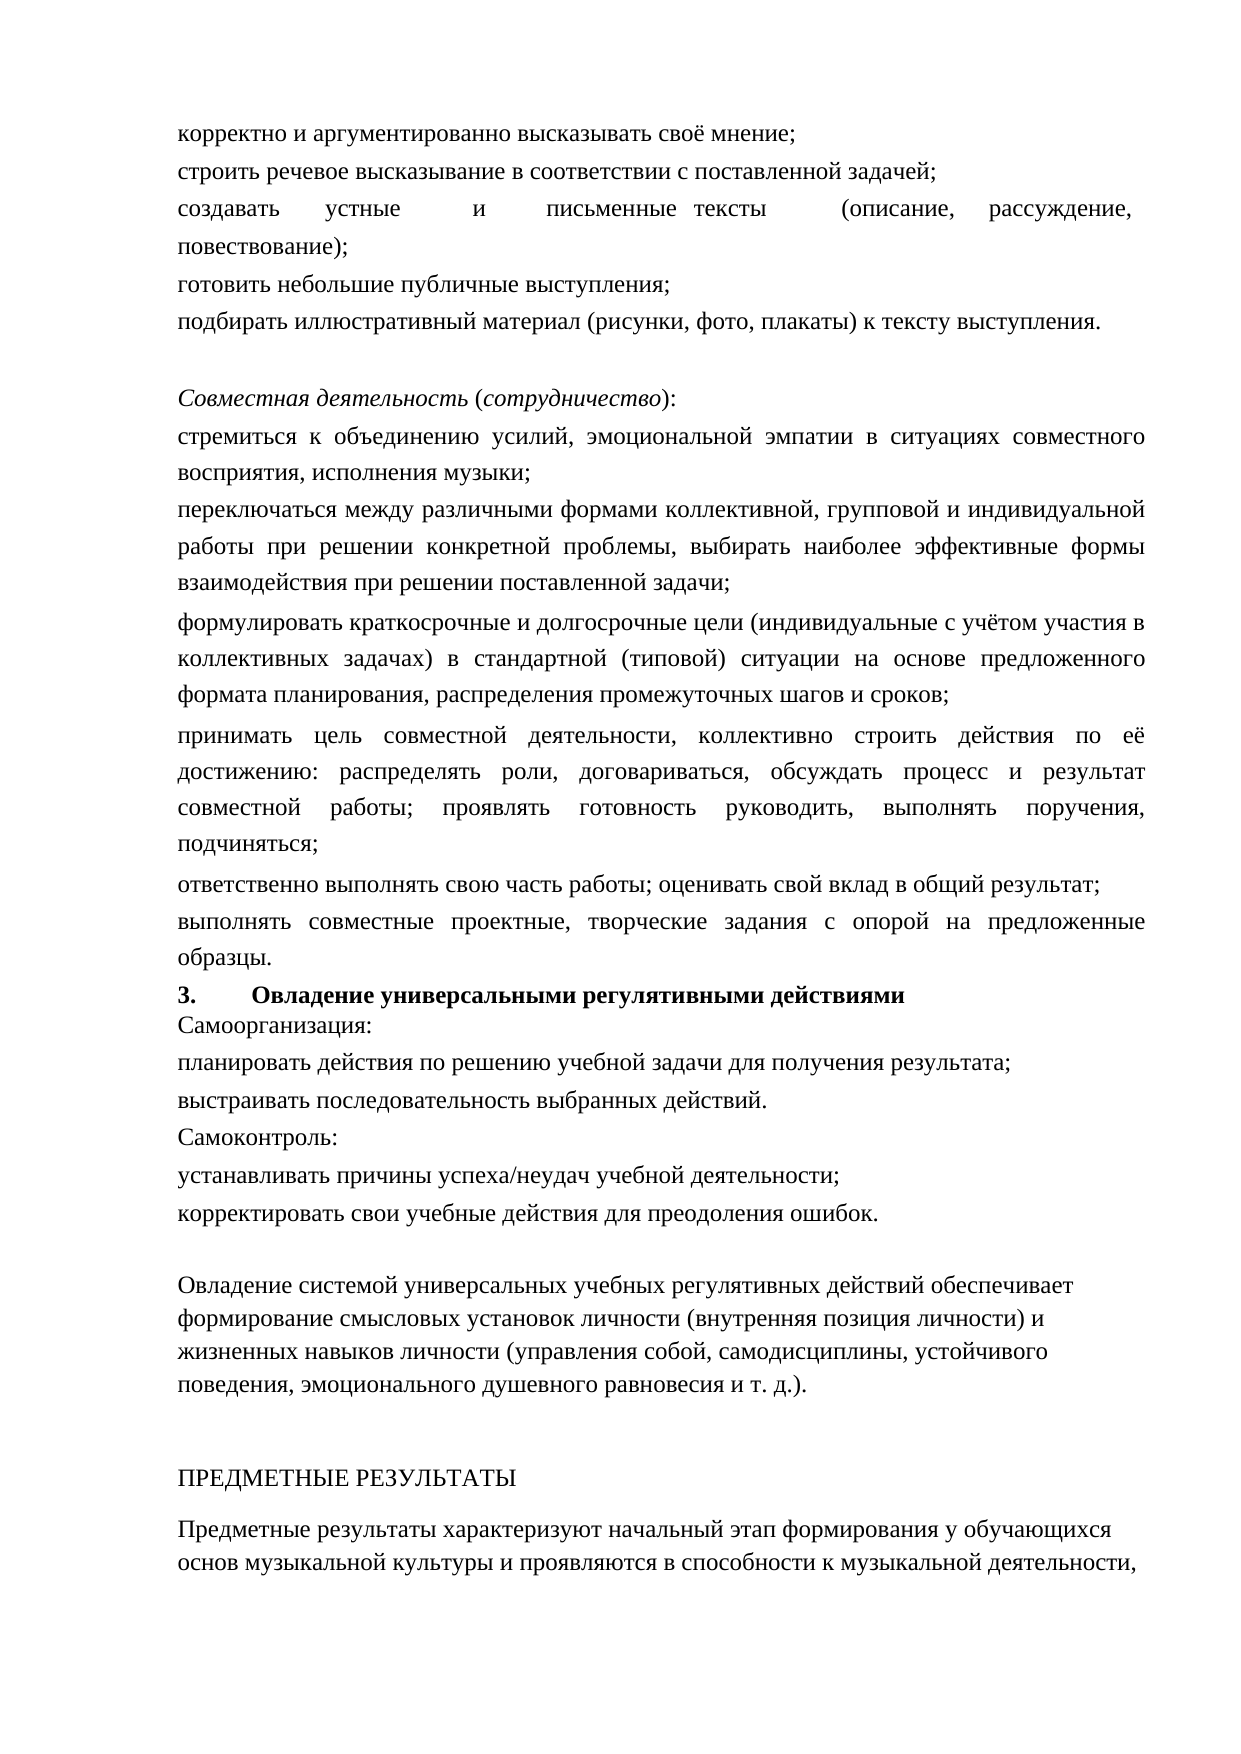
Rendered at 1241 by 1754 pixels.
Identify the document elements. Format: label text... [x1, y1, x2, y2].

text строить речевое высказывание в соответствии с поставленной задачей; [177, 156, 1146, 184]
text переключаться между различными формами коллективной, групповой и индивидуальной работы при решении конкретной проблемы, выбирать наиболее эффективные формы взаимодействия при решении поставленной задачи; [177, 494, 1146, 596]
text Овладение системой универсальных учебных регулятивных действий обеспечивает формирование смысловых установок личности (внутренняя позиция личности) и жизненных навыков личности (управления собой, самодисциплины, устойчивого поведения, эмоционального душевного равновесия и т. д.). [177, 1270, 1146, 1398]
text повествование); [177, 231, 1146, 260]
text стремиться к объединению усилий, эмоциональной эмпатии в ситуациях совместного восприятия, исполнения музыки; [177, 421, 1146, 486]
text корректно и аргументированно высказывать своё мнение; [177, 118, 1146, 147]
text Самоконтроль: [177, 1122, 1146, 1151]
text готовить небольшие публичные выступления; [177, 269, 1146, 297]
text создавать устные и письменные тексты (описание, рассуждение, [177, 193, 1146, 222]
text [177, 1514, 1146, 1576]
text ответственно выполнять свою часть работы; оценивать свой вклад в общий результат; [177, 869, 1146, 897]
text выполнять совместные проектные, творческие задания с опорой на предложенные образцы. [177, 906, 1146, 971]
text принимать цель совместной деятельности, коллективно строить действия по её достижению: распределять роли, договариваться, обсуждать процесс и результат совместной работы; проявлять готовность руководить, выполнять поручения, подчиняться; [177, 720, 1146, 857]
text планировать действия по решению учебной задачи для получения результата; [177, 1047, 1146, 1076]
text корректировать свои учебные действия для преодоления ошибок. [177, 1198, 1146, 1226]
text выстраивать последовательность выбранных действий. [177, 1085, 1146, 1113]
text подбирать иллюстративный материал (рисунки, фото, плакаты) к тексту выступления. [177, 306, 1146, 335]
text устанавливать причины успеха/неудач учебной деятельности; [177, 1160, 1146, 1189]
text 3. Овладение универсальными регулятивными действиями Самоорганизация: [177, 980, 1092, 1039]
text ПРЕДМЕТНЫЕ РЕЗУЛЬТАТЫ [177, 1463, 1146, 1492]
text Совместная деятельность (сотрудничество): [177, 383, 1152, 412]
text формулировать краткосрочные и долгосрочные цели (индивидуальные с учётом участия в коллективных задачах) в стандартной (типовой) ситуации на основе предложенного формата планирования, распределения промежуточных шагов и сроков; [177, 607, 1146, 708]
